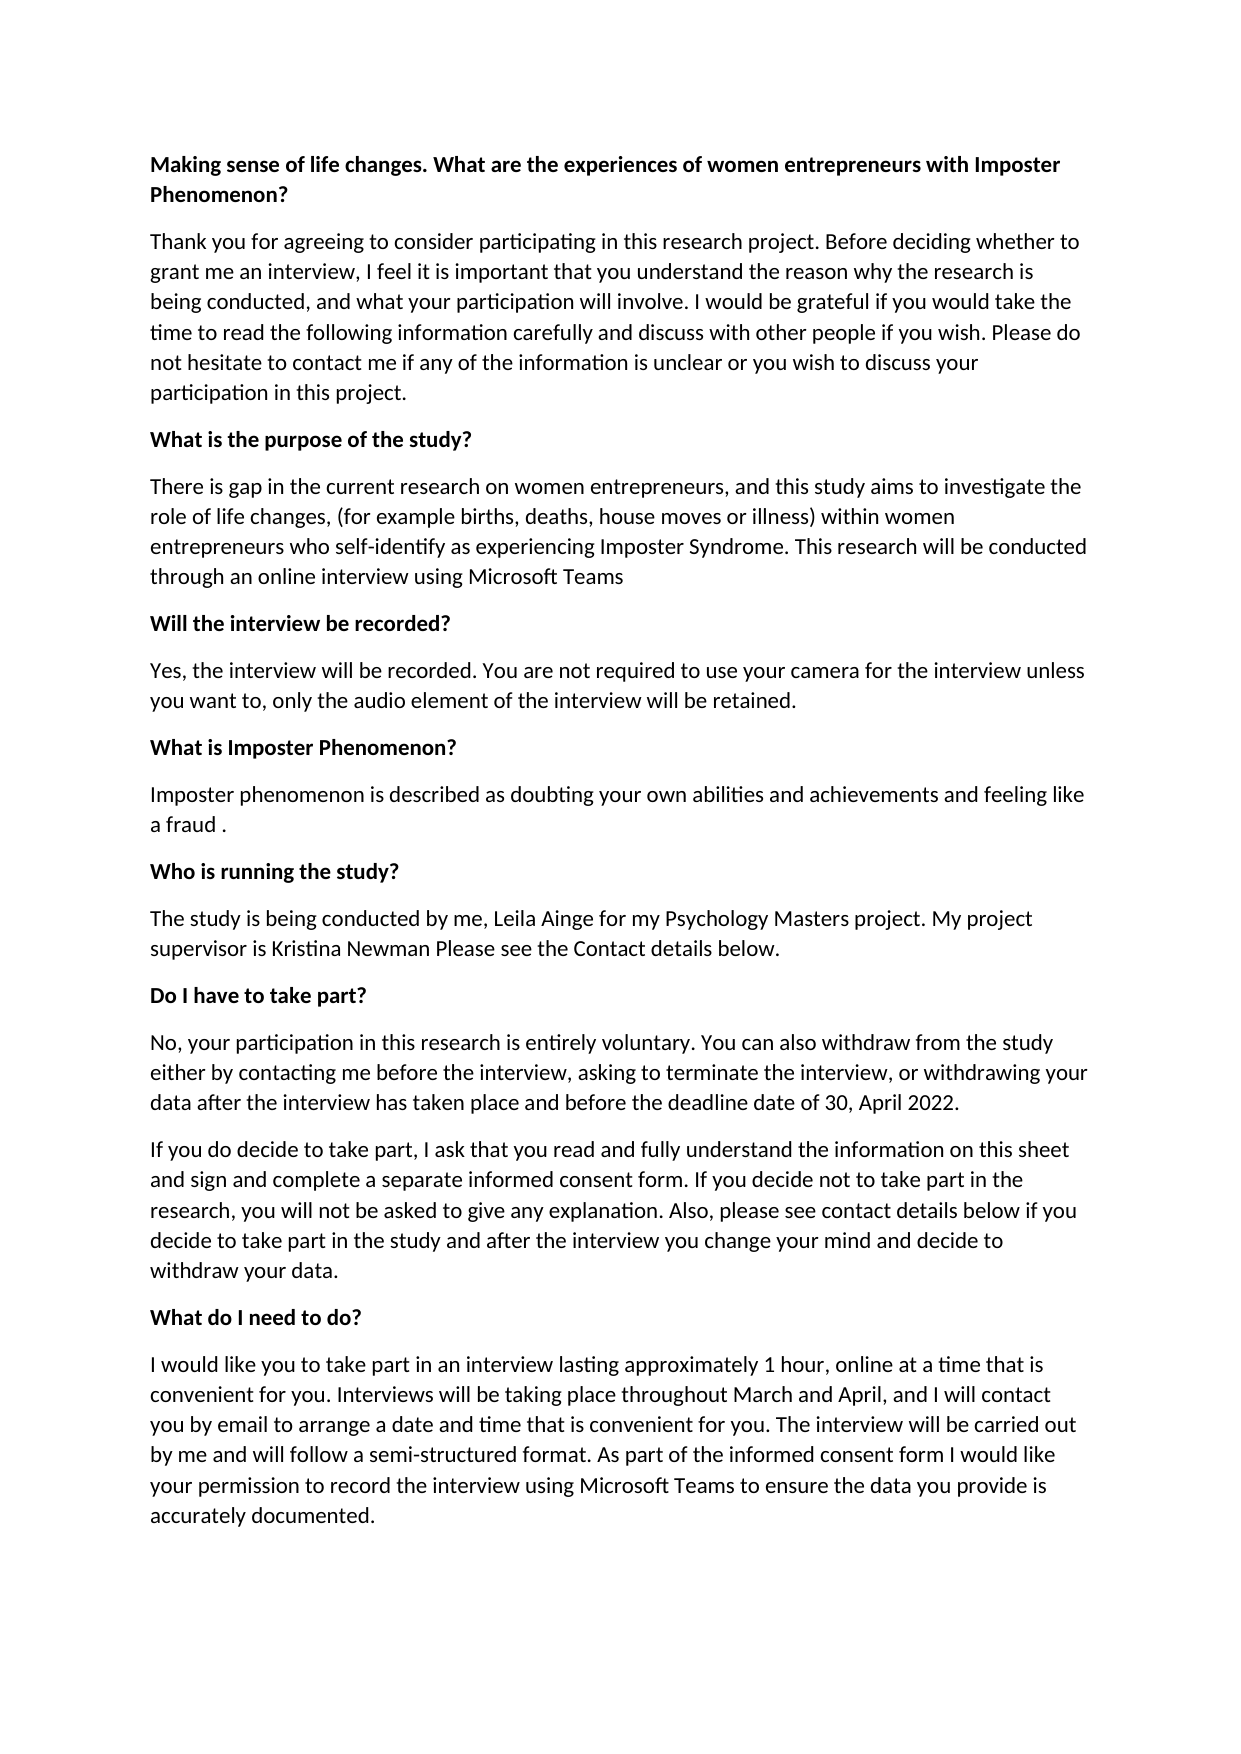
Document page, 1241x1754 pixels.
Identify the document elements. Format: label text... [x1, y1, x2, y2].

text Will the interview be recorded? [150, 609, 1090, 637]
text What is the purpose of the study? [150, 425, 1090, 453]
text Imposter phenomenon is described as doubting your own abilities and achievements and feeling like a fraud . [150, 780, 1090, 838]
text If you do decide to take part, I ask that you read and fully understand the information on this sheet and sign and complete a separate informed consent form. If you decide not to take part in the research, you will not be asked to give any explanation. Also, please see contact details below if you decide to take part in the study and after the interview you change your mind and decide to withdraw your data. [150, 1135, 1090, 1284]
text The study is being conducted by me, Leila Ainge for my Psychology Masters project. My project supervisor is Kristina Newman Please see the Contact details below. [150, 904, 1090, 962]
text Do I have to take part? [150, 981, 1090, 1009]
text Who is running the study? [150, 857, 1090, 885]
text Yes, the interview will be recorded. You are not required to use your camera for the interview unless you want to, only the audio element of the interview will be retained. [150, 656, 1090, 714]
text Making sense of life changes. What are the experiences of women entrepreneurs with Imposter Phenomenon? [150, 150, 1090, 208]
text What is Imposter Phenomenon? [150, 733, 1090, 761]
text What do I need to do? [150, 1303, 1090, 1331]
text There is gap in the current research on women entrepreneurs, and this study aims to investigate the role of life changes, (for example births, deaths, house moves or illness) within women entrepreneurs who self-identify as experiencing Imposter Syndrome. This research will be conducted through an online interview using Microsoft Teams [150, 472, 1090, 591]
text No, your participation in this research is entirely voluntary. You can also withdraw from the study either by contacting me before the interview, asking to terminate the interview, or withdrawing your data after the interview has taken place and before the deadline date of 30, April 2022. [150, 1028, 1090, 1117]
text I would like you to take part in an interview lasting approximately 1 hour, online at a time that is convenient for you. Interviews will be taking place throughout March and April, and I will contact you by email to arrange a date and time that is convenient for you. The interview will be carried out by me and will follow a semi-structured format. As part of the informed consent form I would like your permission to record the interview using Microsoft Teams to ensure the data you provide is accurately documented. [150, 1350, 1090, 1529]
text Thank you for agreeing to consider participating in this research project. Before deciding whether to grant me an interview, I feel it is important that you understand the reason why the research is being conducted, and what your participation will involve. I would be grateful if you would take the time to read the following information carefully and discuss with other people if you wish. Please do not hesitate to contact me if any of the information is unclear or you wish to discuss your participation in this project. [150, 227, 1090, 406]
